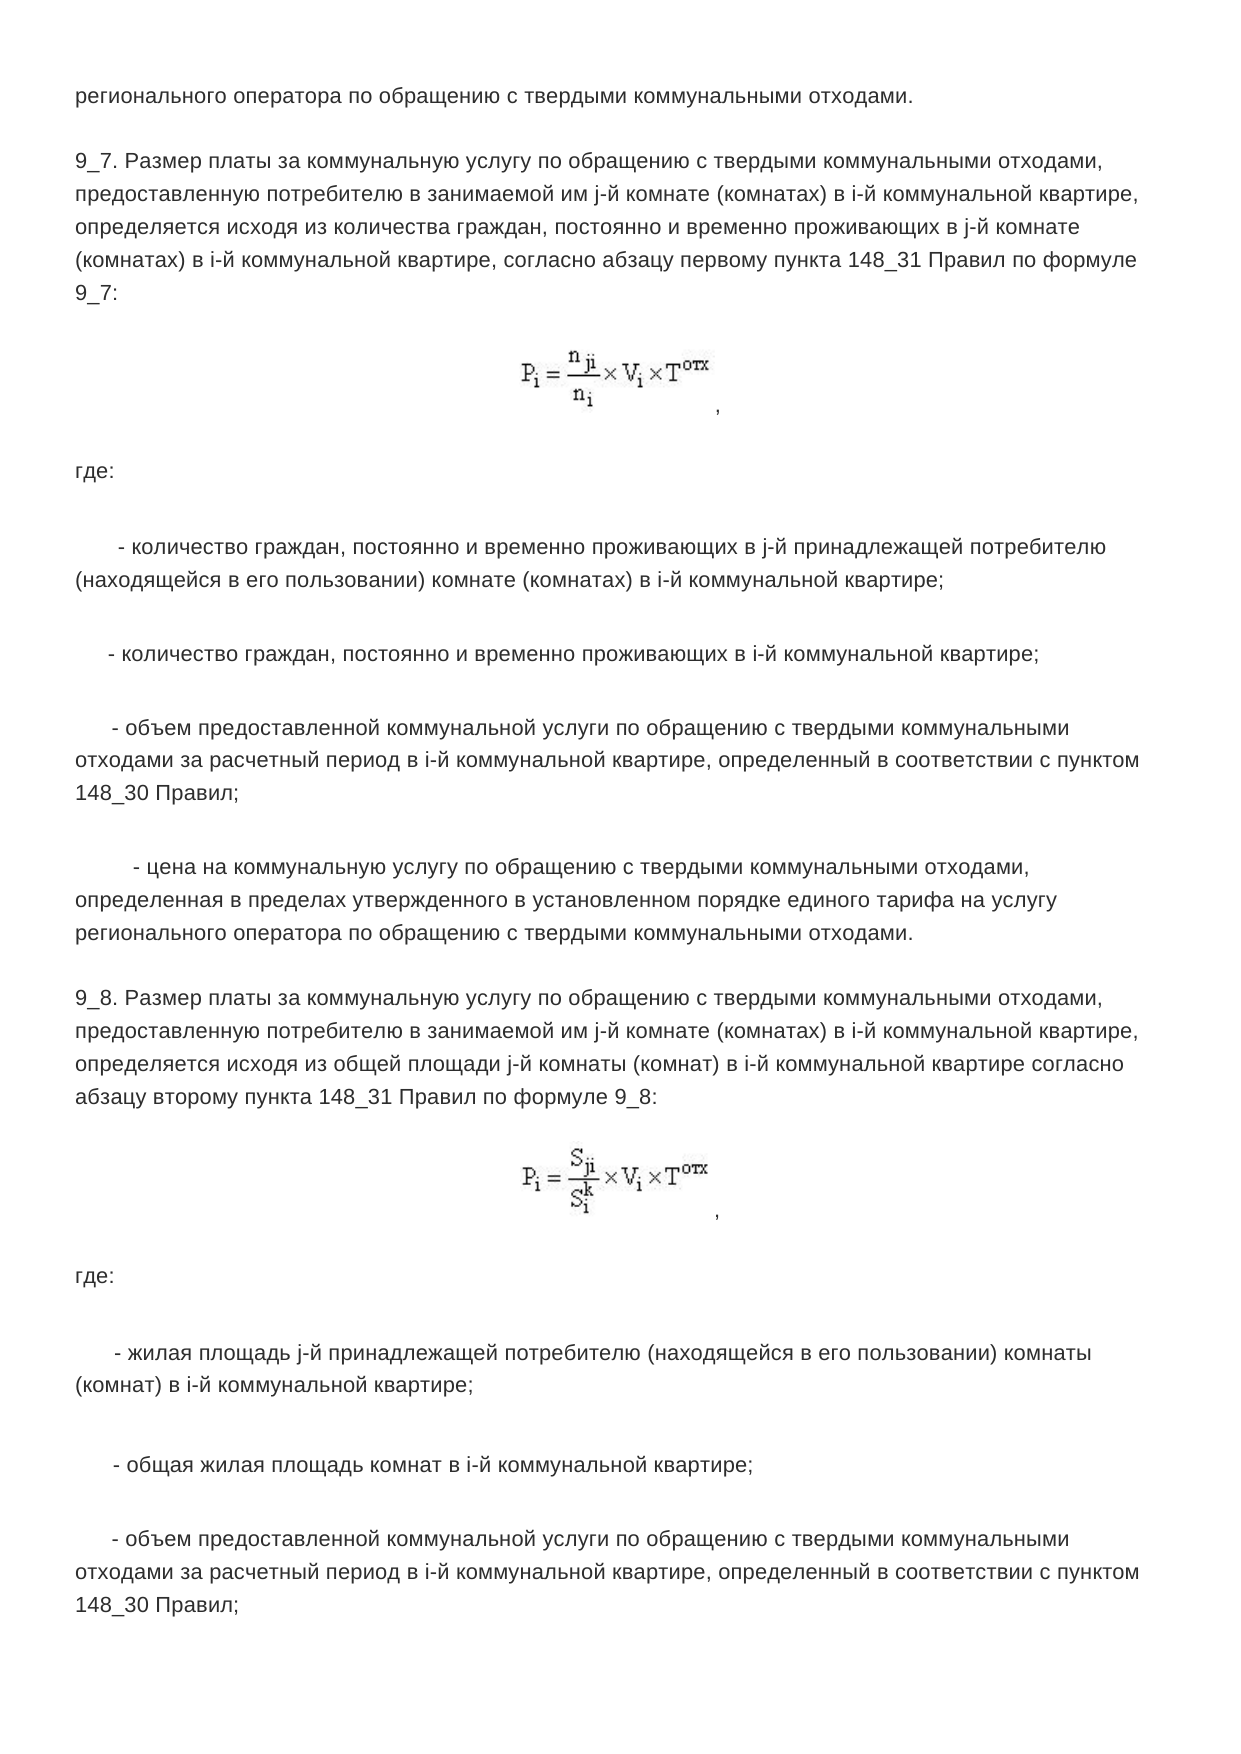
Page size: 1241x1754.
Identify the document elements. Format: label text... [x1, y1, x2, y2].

picture [519, 337, 715, 413]
text 9_7. Размер платы за коммунальную услугу по обращению с твердыми коммунальными отходами, предоставленную потребителю в занимаемой им j-й комнате (комнатах) в i-й коммунальной квартире, определяется исходя из количества граждан, постоянно и временно проживающих в j-й комнате (комнатах) в i-й коммунальной квартире, согласно абзацу первому пункта 148_31 Правил по формуле 9_7: [75, 141, 1165, 337]
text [75, 1223, 1165, 1650]
text 9_8. Размер платы за коммунальную услугу по обращению с твердыми коммунальными отходами, предоставленную потребителю в занимаемой им j-й комнате (комнатах) в i-й коммунальной квартире, определяется исходя из общей площади j-й комнаты (комнат) в i-й коммунальной квартире согласно абзацу второму пункта 148_31 Правил по формуле 9_8: [75, 978, 1165, 1142]
picture [520, 1141, 714, 1218]
text , [75, 1142, 1165, 1223]
text , [75, 337, 1165, 417]
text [75, 75, 1165, 141]
text где: - количество граждан, постоянно и временно проживающих в j-й принадлежащей потребителю (находящейся в его пользовании) комнате (комнатах) в i-й коммунальной квартире; - количество граждан, постоянно и временно проживающих в i-й коммунальной квартире; - объем предоставленной коммунальной услуги по обращению с твердыми коммунальными отходами за расчетный период в i-й коммунальной квартире, определенный в соответствии с пунктом 148_30 Правил; - цена на коммунальную услугу по обращению с твердыми коммунальными отходами, определенная в пределах утвержденного в установленном порядке единого тарифа на услугу регионального оператора по обращению с твердыми коммунальными отходами. [75, 417, 1165, 978]
